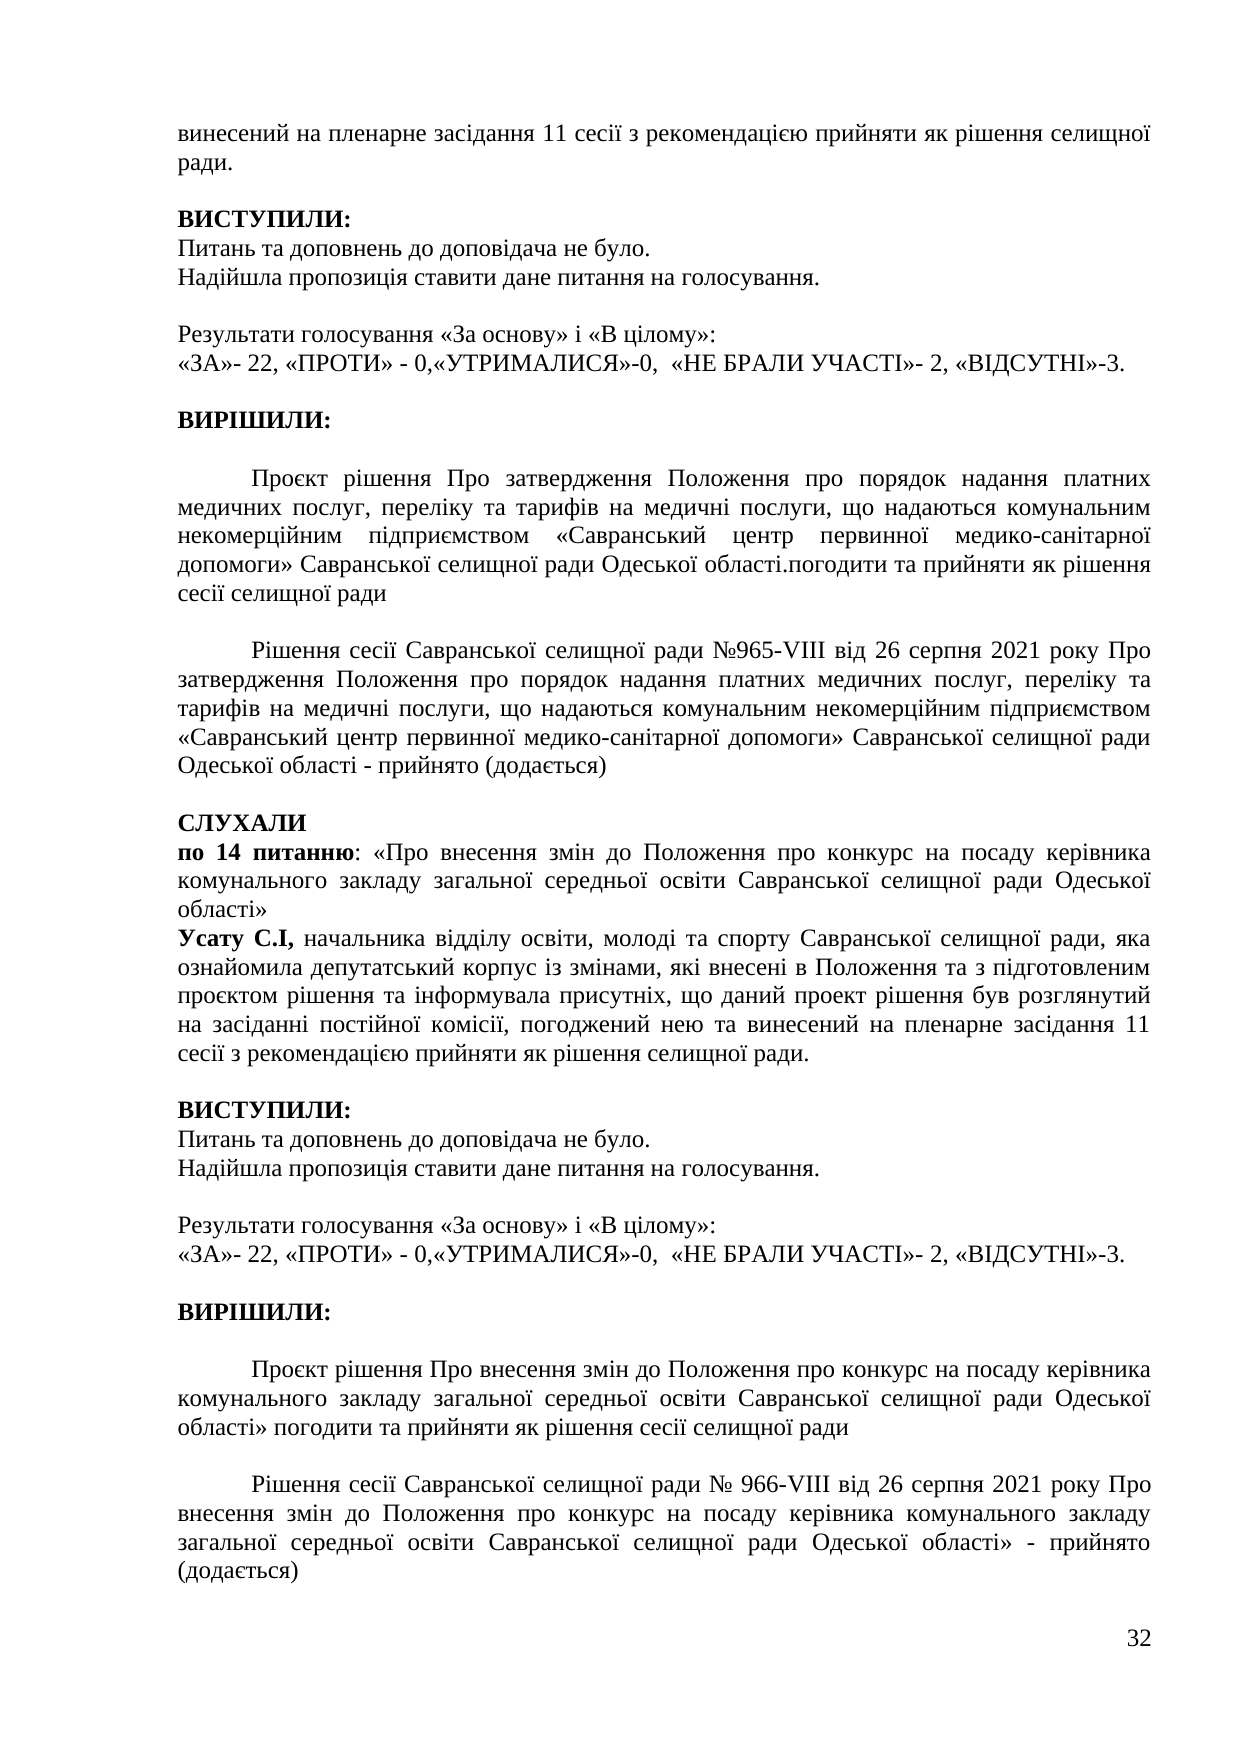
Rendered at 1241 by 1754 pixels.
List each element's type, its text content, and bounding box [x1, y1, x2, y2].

text Питань та доповнень до доповідача не було. [177, 233, 1152, 262]
text Надійшла пропозиція ставити дане питання на голосування. [177, 1153, 1152, 1182]
text Результати голосування «За основу» і «В цілому»: [177, 1211, 1152, 1239]
text ВИРІШИЛИ: [177, 406, 1152, 434]
text ВИРІШИЛИ: [177, 1297, 1152, 1326]
text ВИСТУПИЛИ: [177, 1096, 1152, 1124]
text СЛУХАЛИ [177, 808, 1152, 837]
text Проєкт рішення Про внесення змін до Положення про конкурс на посаду керівника комунального закладу загальної середньої освіти Савранської селищної ради Одеської області» погодити та прийняти як рішення сесії селищної ради [177, 1354, 1152, 1441]
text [177, 118, 1152, 176]
text Питань та доповнень до доповідача не було. [177, 1124, 1152, 1153]
text ВИСТУПИЛИ: [177, 204, 1152, 233]
text Проєкт рішення Про затвердження Положення про порядок надання платних медичних послуг, переліку та тарифів на медичні послуги, що надаються комунальним некомерційним підприємством «Савранський центр первинної медико-санітарної допомоги» Савранської селищної ради Одеської області.погодити та прийняти як рішення сесії селищної ради [177, 463, 1152, 607]
text Надійшла пропозиція ставити дане питання на голосування. [177, 262, 1152, 291]
text «ЗА»- 22, «ПРОТИ» - 0,«УТРИМАЛИСЯ»-0, «НЕ БРАЛИ УЧАСТІ»- 2, «ВІДСУТНІ»-3. [177, 348, 1152, 377]
text Рішення сесії Савранської селищної ради №965-VІІІ від 26 серпня 2021 року Про затвердження Положення про порядок надання платних медичних послуг, переліку та тарифів на медичні послуги, що надаються комунальним некомерційним підприємством «Савранський центр первинної медико-санітарної допомоги» Савранської селищної ради Одеської області - прийнято (додається) [177, 636, 1152, 779]
text по 14 питанню: «Про внесення змін до Положення про конкурс на посаду керівника комунального закладу загальної середньої освіти Савранської селищної ради Одеської області» [177, 837, 1152, 923]
text «ЗА»- 22, «ПРОТИ» - 0,«УТРИМАЛИСЯ»-0, «НЕ БРАЛИ УЧАСТІ»- 2, «ВІДСУТНІ»-3. [177, 1239, 1152, 1268]
text Рішення сесії Савранської селищної ради № 966-VІІІ від 26 серпня 2021 року Про внесення змін до Положення про конкурс на посаду керівника комунального закладу загальної середньої освіти Савранської селищної ради Одеської області» - прийнято (додається) [177, 1469, 1152, 1584]
text Усату С.І, начальника відділу освіти, молоді та спорту Савранської селищної ради, яка ознайомила депутатський корпус із змінами, які внесені в Положення та з підготовленим проєктом рішення та інформувала присутніх, що даний проект рішення був розглянутий на засіданні постійної комісії, погоджений нею та винесений на пленарне засідання 11 сесії з рекомендацією прийняти як рішення селищної ради. [177, 923, 1152, 1067]
text Результати голосування «За основу» і «В цілому»: [177, 319, 1152, 348]
